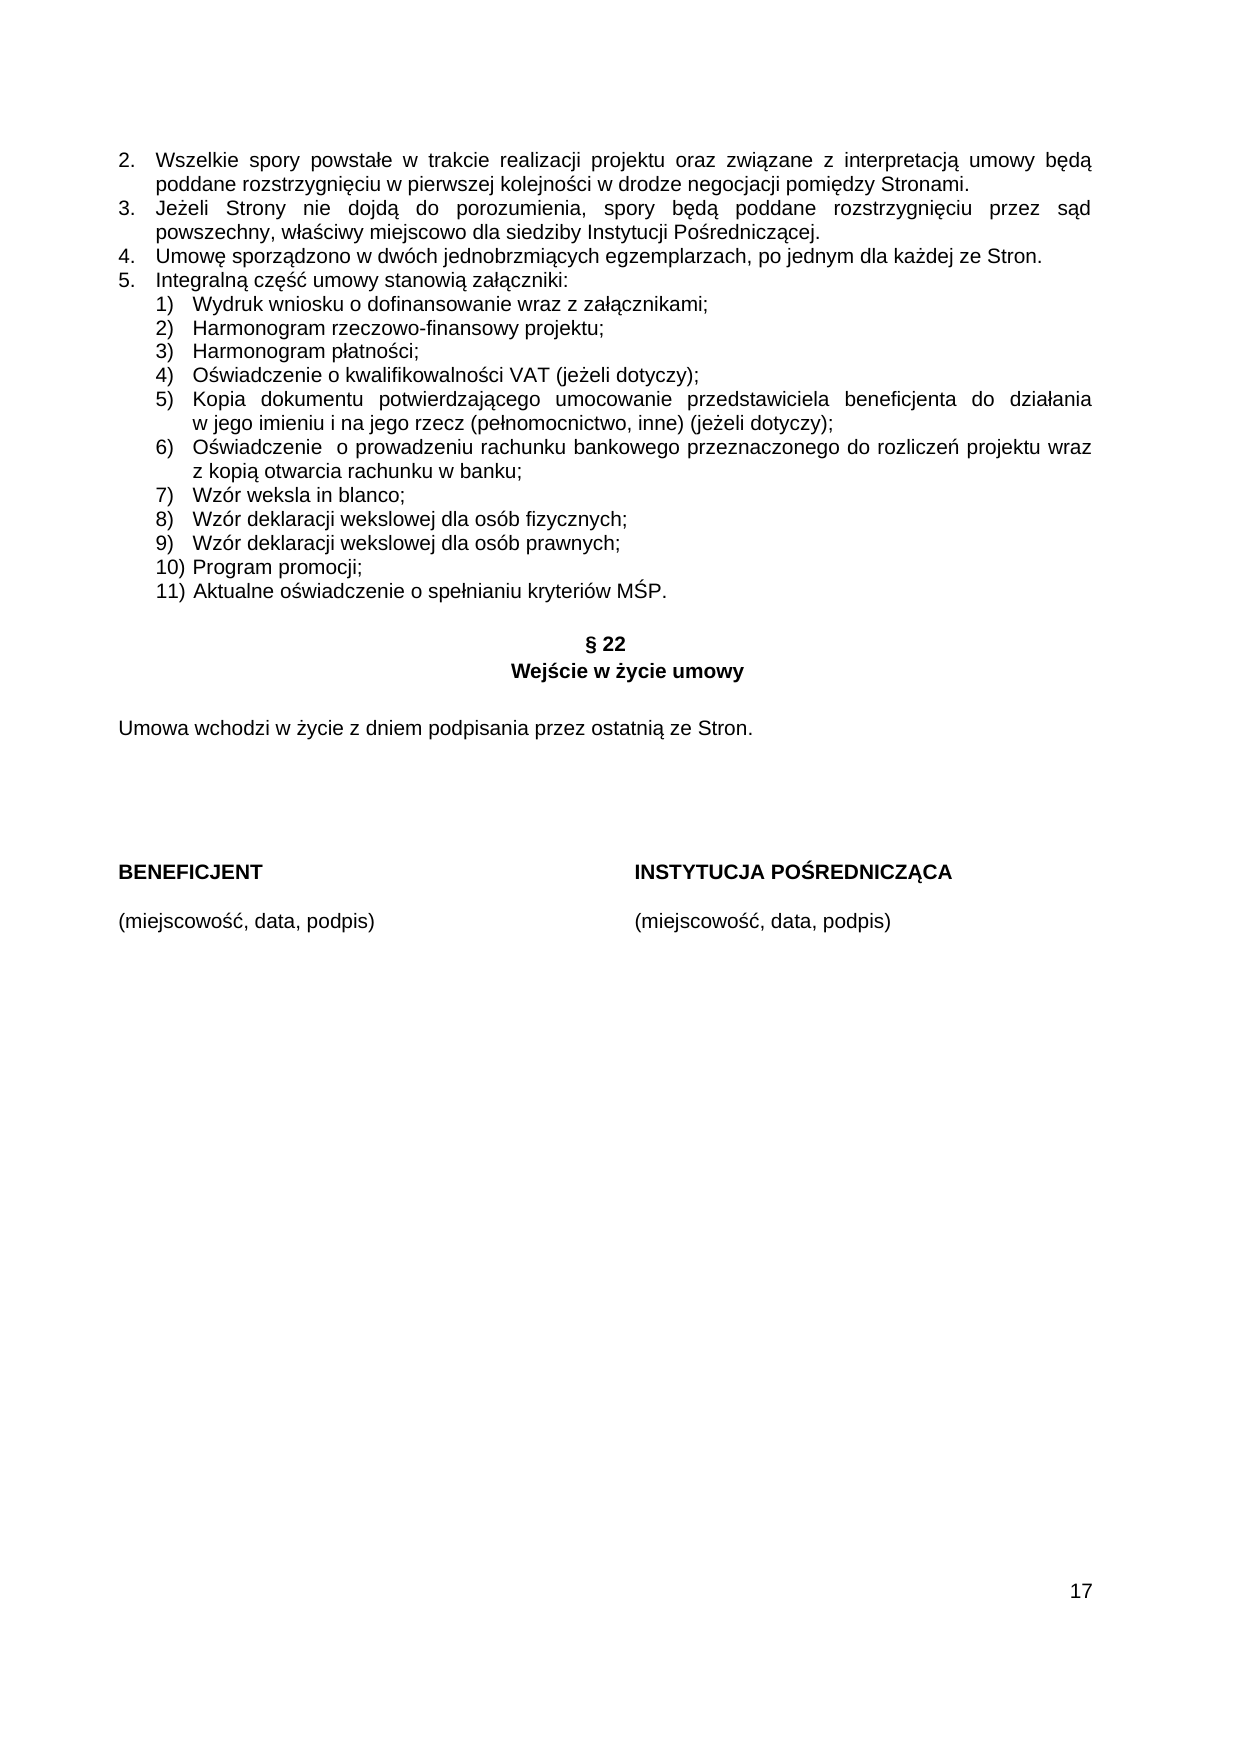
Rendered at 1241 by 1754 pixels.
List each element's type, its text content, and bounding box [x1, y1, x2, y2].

list Kopia dokumentu potwierdzającego umocowanie przedstawiciela beneficjenta do działania w jego imieniu i na jego rzecz (pełnomocnictwo, inne) (jeżeli dotyczy); [155, 387, 1093, 435]
list Integralną część umowy stanowią załączniki: [118, 267, 1093, 291]
list Wzór deklaracji wekslowej dla osób prawnych; [155, 531, 1093, 555]
text Umowa wchodzi w życie z dniem podpisania przez ostatnią ze Stron. [118, 716, 1093, 739]
list Aktualne oświadczenie o spełnianiu kryteriów MŚP. [156, 579, 1093, 603]
list Program promocji; [155, 555, 1093, 579]
list Harmonogram płatności; [155, 339, 1093, 363]
list Umowę sporządzono w dwóch jednobrzmiących egzemplarzach, po jednym dla każdej ze Stron. [118, 243, 1093, 267]
list Wzór deklaracji wekslowej dla osób fizycznych; [155, 507, 1093, 531]
text BENEFICJENT INSTYTUCJA POŚREDNICZĄCA [118, 860, 1093, 884]
list Jeżeli Strony nie dojdą do porozumienia, spory będą poddane rozstrzygnięciu przez sąd powszechny, właściwy miejscowo dla siedziby Instytucji Pośredniczącej. [118, 196, 1093, 243]
list Wydruk wniosku o dofinansowanie wraz z załącznikami; [155, 291, 1093, 315]
list Wzór weksla in blanco; [155, 483, 1093, 507]
list Wszelkie spory powstałe w trakcie realizacji projektu oraz związane z interpretacją umowy będą poddane rozstrzygnięciu w pierwszej kolejności w drodze negocjacji pomiędzy Stronami. [118, 148, 1093, 196]
list Harmonogram rzeczowo-finansowy projektu; [155, 315, 1093, 339]
text § 22 Wejście w życie umowy [118, 631, 1093, 683]
list Oświadczenie o prowadzeniu rachunku bankowego przeznaczonego do rozliczeń projektu wraz z kopią otwarcia rachunku w banku; [155, 435, 1093, 483]
text (miejscowość, data, podpis) (miejscowość, data, podpis) [118, 908, 1093, 932]
list Oświadczenie o kwalifikowalności VAT (jeżeli dotyczy); [155, 363, 1093, 387]
